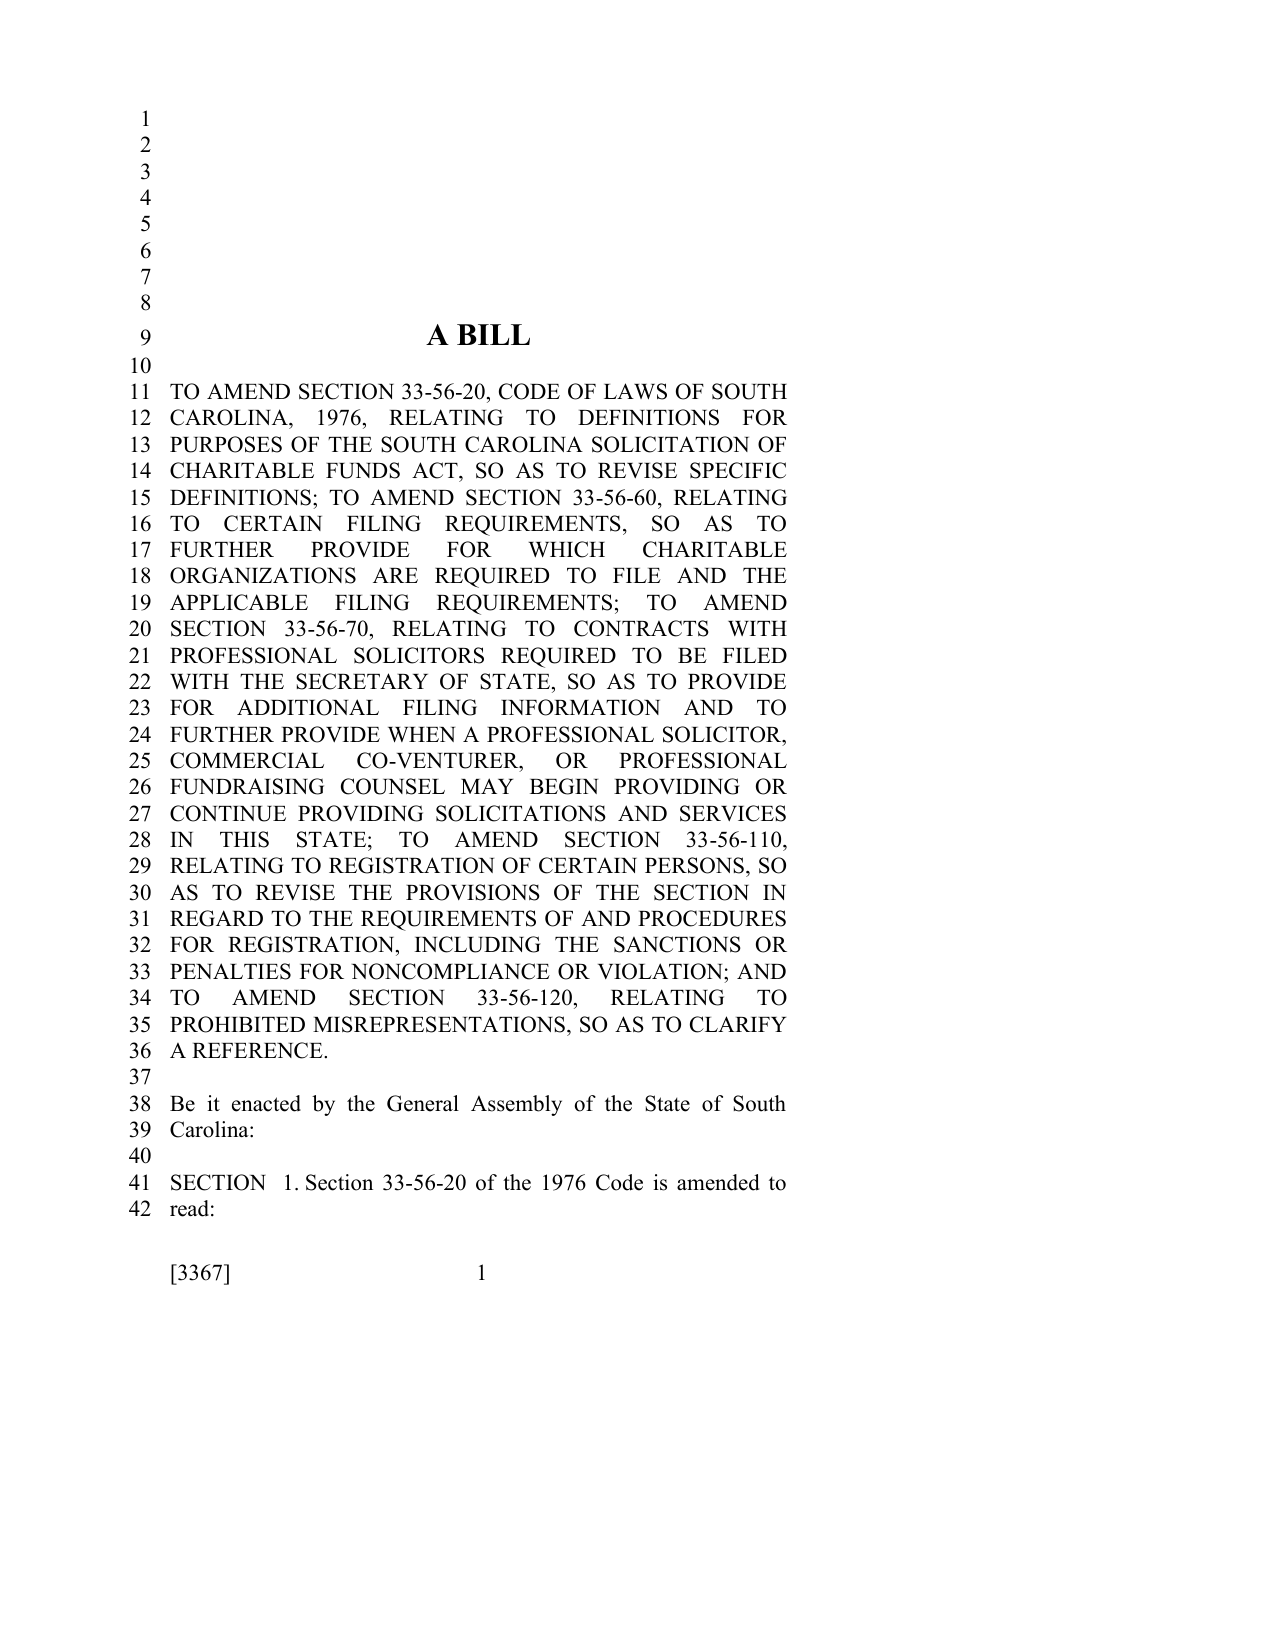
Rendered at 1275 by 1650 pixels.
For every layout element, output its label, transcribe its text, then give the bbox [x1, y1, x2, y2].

text TO AMEND SECTION 33-56-20, CODE OF LAWS OF SOUTH CAROLINA, 1976, RELATING TO DEFINITIONS FOR PURPOSES OF THE SOUTH CAROLINA SOLICITATION OF CHARITABLE FUNDS ACT, SO AS TO REVISE SPECIFIC DEFINITIONS; TO AMEND SECTION 33-56-60, RELATING TO CERTAIN FILING REQUIREMENTS, SO AS TO FURTHER PROVIDE FOR WHICH CHARITABLE ORGANIZATIONS ARE REQUIRED TO FILE AND THE APPLICABLE FILING REQUIREMENTS; TO AMEND SECTION 33-56-70, RELATING TO CONTRACTS WITH PROFESSIONAL SOLICITORS REQUIRED TO BE FILED WITH THE SECRETARY OF STATE, SO AS TO PROVIDE FOR ADDITIONAL FILING INFORMATION AND TO FURTHER PROVIDE WHEN A PROFESSIONAL SOLICITOR, COMMERCIAL CO-VENTURER, OR PROFESSIONAL FUNDRAISING COUNSEL MAY BEGIN PROVIDING OR CONTINUE PROVIDING SOLICITATIONS AND SERVICES IN THIS STATE; TO AMEND SECTION 33-56-110, RELATING TO REGISTRATION OF CERTAIN PERSONS, SO AS TO REVISE THE PROVISIONS OF THE SECTION IN REGARD TO THE REQUIREMENTS OF AND PROCEDURES FOR REGISTRATION, INCLUDING THE SANCTIONS OR PENALTIES FOR NONCOMPLIANCE OR VIOLATION; AND TO AMEND SECTION 33-56-120, RELATING TO PROHIBITED MISREPRESENTATIONS, SO AS TO CLARIFY A REFERENCE. [169, 378, 787, 1063]
text SECTION 1. Section 33-56-20 of the 1976 Code is amended to read: [169, 1169, 787, 1221]
text A BILL [169, 316, 787, 352]
text Be it enacted by the General Assembly of the State of South Carolina: [169, 1090, 787, 1142]
